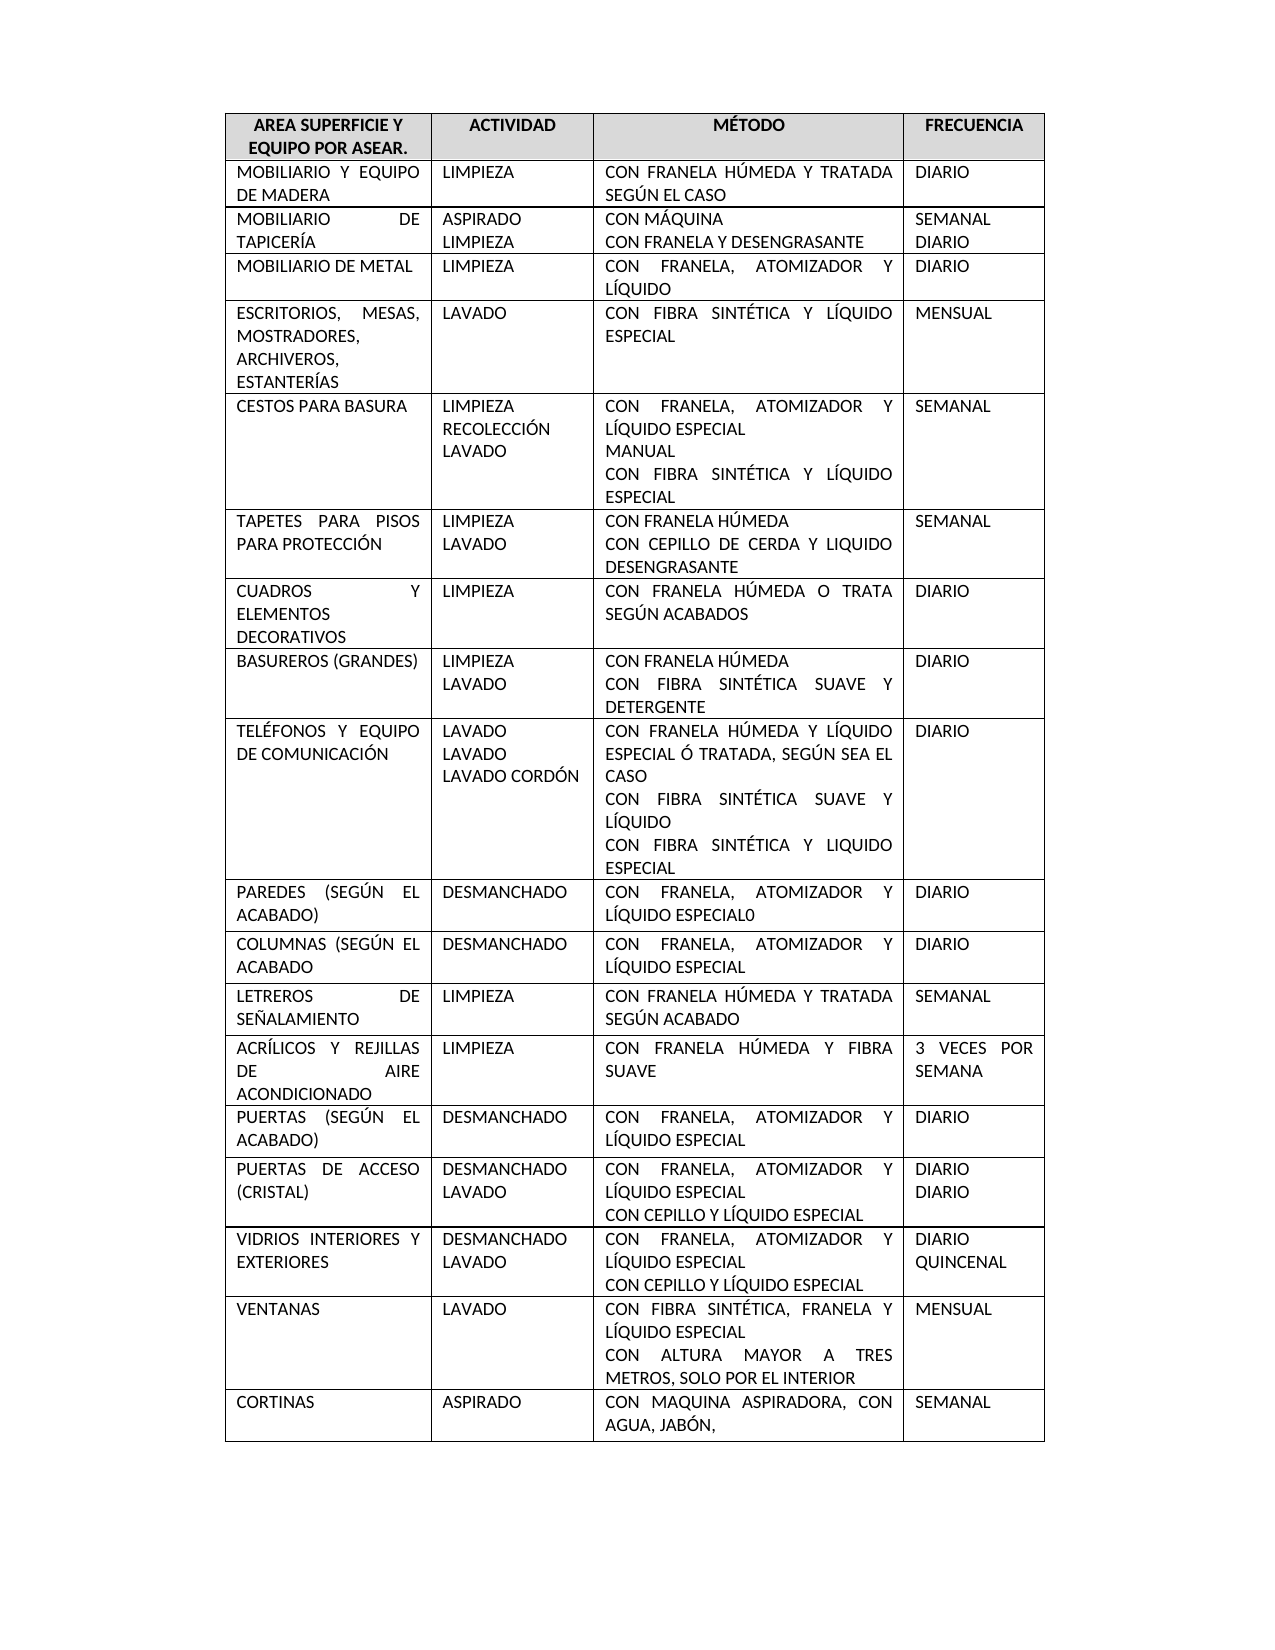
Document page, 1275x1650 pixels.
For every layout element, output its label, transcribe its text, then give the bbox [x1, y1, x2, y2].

table_cell DIARIO [904, 719, 1044, 879]
table_cell SEMANAL [904, 984, 1044, 1035]
table_cell TELÉFONOS Y EQUIPO DE COMUNICACIÓN [226, 719, 431, 879]
table_cell LIMPIEZA [432, 984, 593, 1035]
table_cell LAVADO LAVADO LAVADO CORDÓN [432, 719, 593, 879]
table_cell CON FRANELA, ATOMIZADOR Y LÍQUIDO ESPECIAL MANUAL CON FIBRA SINTÉTICA Y LÍQUIDO ESPECIAL [594, 394, 903, 508]
table_header ACTIVIDAD [432, 114, 593, 159]
table_cell CON FRANELA, ATOMIZADOR Y LÍQUIDO ESPECIAL0 [594, 880, 903, 931]
table_cell DIARIO [904, 932, 1044, 983]
table_header MÉTODO [594, 114, 903, 159]
table_cell LIMPIEZA LAVADO [432, 649, 593, 718]
table_cell DIARIO [904, 254, 1044, 300]
table_cell DIARIO [904, 649, 1044, 718]
table_cell SEMANAL DIARIO [904, 208, 1044, 253]
table_cell MOBILIARIO Y EQUIPO DE MADERA [226, 161, 431, 206]
table_cell CON FRANELA HÚMEDA CON FIBRA SINTÉTICA SUAVE Y DETERGENTE [594, 649, 903, 718]
table_cell CON FRANELA, ATOMIZADOR Y LÍQUIDO ESPECIAL [594, 1106, 903, 1157]
table_cell VIDRIOS INTERIORES Y EXTERIORES [226, 1228, 431, 1296]
table_cell CON MÁQUINA CON FRANELA Y DESENGRASANTE [594, 208, 903, 253]
table_cell CORTINAS [226, 1390, 431, 1441]
table_cell SEMANAL [904, 394, 1044, 508]
table_cell PUERTAS (SEGÚN EL ACABADO) [226, 1106, 431, 1157]
table_cell ACRÍLICOS Y REJILLAS DE AIRE ACONDICIONADO [226, 1036, 431, 1105]
table_cell PAREDES (SEGÚN EL ACABADO) [226, 880, 431, 931]
table_cell VENTANAS [226, 1297, 431, 1389]
table_cell DIARIO [904, 880, 1044, 931]
table_cell CON FRANELA, ATOMIZADOR Y LÍQUIDO ESPECIAL CON CEPILLO Y LÍQUIDO ESPECIAL [594, 1228, 903, 1296]
table_cell LAVADO [432, 1297, 593, 1389]
table_cell DESMANCHADO [432, 1106, 593, 1157]
table_cell ASPIRADO [432, 1390, 593, 1441]
table_cell DESMANCHADO LAVADO [432, 1158, 593, 1226]
table_cell CON FRANELA, ATOMIZADOR Y LÍQUIDO ESPECIAL [594, 932, 903, 983]
table_cell LAVADO [432, 301, 593, 393]
table_cell LIMPIEZA [432, 1036, 593, 1105]
table_cell CON FRANELA HÚMEDA CON CEPILLO DE CERDA Y LIQUIDO DESENGRASANTE [594, 510, 903, 578]
table_cell SEMANAL [904, 510, 1044, 578]
table_cell PUERTAS DE ACCESO (CRISTAL) [226, 1158, 431, 1226]
table_cell CON FRANELA HÚMEDA O TRATA SEGÚN ACABADOS [594, 579, 903, 648]
table_cell CON FRANELA, ATOMIZADOR Y LÍQUIDO [594, 254, 903, 300]
table_cell DESMANCHADO [432, 932, 593, 983]
table_cell LETREROS DE SEÑALAMIENTO [226, 984, 431, 1035]
table_cell DESMANCHADO LAVADO [432, 1228, 593, 1296]
table_cell MENSUAL [904, 301, 1044, 393]
table_cell COLUMNAS (SEGÚN EL ACABADO [226, 932, 431, 983]
table_header FRECUENCIA [904, 114, 1044, 159]
table_cell TAPETES PARA PISOS PARA PROTECCIÓN [226, 510, 431, 578]
table_cell CUADROS Y ELEMENTOS DECORATIVOS [226, 579, 431, 648]
table_cell ASPIRADO LIMPIEZA [432, 208, 593, 253]
table_cell LIMPIEZA [432, 254, 593, 300]
table_cell MENSUAL [904, 1297, 1044, 1389]
table_cell MOBILIARIO DE METAL [226, 254, 431, 300]
table_header AREA SUPERFICIE Y EQUIPO POR ASEAR. [226, 114, 431, 159]
table_cell CON FRANELA, ATOMIZADOR Y LÍQUIDO ESPECIAL CON CEPILLO Y LÍQUIDO ESPECIAL [594, 1158, 903, 1226]
table_cell DIARIO [904, 161, 1044, 206]
table_cell DESMANCHADO [432, 880, 593, 931]
table_cell CON FRANELA HÚMEDA Y TRATADA SEGÚN EL CASO [594, 161, 903, 206]
table_cell DIARIO [904, 1106, 1044, 1157]
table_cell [594, 1390, 903, 1441]
table_cell CON FRANELA HÚMEDA Y LÍQUIDO ESPECIAL Ó TRATADA, SEGÚN SEA EL CASO CON FIBRA SINTÉTICA SUAVE Y LÍQUIDO CON FIBRA SINTÉTICA Y LIQUIDO ESPECIAL [594, 719, 903, 879]
table_cell SEMANAL [904, 1390, 1044, 1441]
table_cell LIMPIEZA LAVADO [432, 510, 593, 578]
table_cell ESCRITORIOS, MESAS, MOSTRADORES, ARCHIVEROS, ESTANTERÍAS [226, 301, 431, 393]
table_cell LIMPIEZA [432, 161, 593, 206]
table_cell CESTOS PARA BASURA [226, 394, 431, 508]
table_cell DIARIO QUINCENAL [904, 1228, 1044, 1296]
table_cell LIMPIEZA RECOLECCIÓN LAVADO [432, 394, 593, 508]
table_cell CON FIBRA SINTÉTICA Y LÍQUIDO ESPECIAL [594, 301, 903, 393]
table_cell CON FRANELA HÚMEDA Y FIBRA SUAVE [594, 1036, 903, 1105]
table_cell MOBILIARIO DE TAPICERÍA [226, 208, 431, 253]
table_cell 3 VECES POR SEMANA [904, 1036, 1044, 1105]
table_cell CON FRANELA HÚMEDA Y TRATADA SEGÚN ACABADO [594, 984, 903, 1035]
table_cell CON FIBRA SINTÉTICA, FRANELA Y LÍQUIDO ESPECIAL CON ALTURA MAYOR A TRES METROS, SOLO POR EL INTERIOR [594, 1297, 903, 1389]
table_cell DIARIO [904, 579, 1044, 648]
table_cell DIARIO DIARIO [904, 1158, 1044, 1226]
table_cell BASUREROS (GRANDES) [226, 649, 431, 718]
table_cell LIMPIEZA [432, 579, 593, 648]
